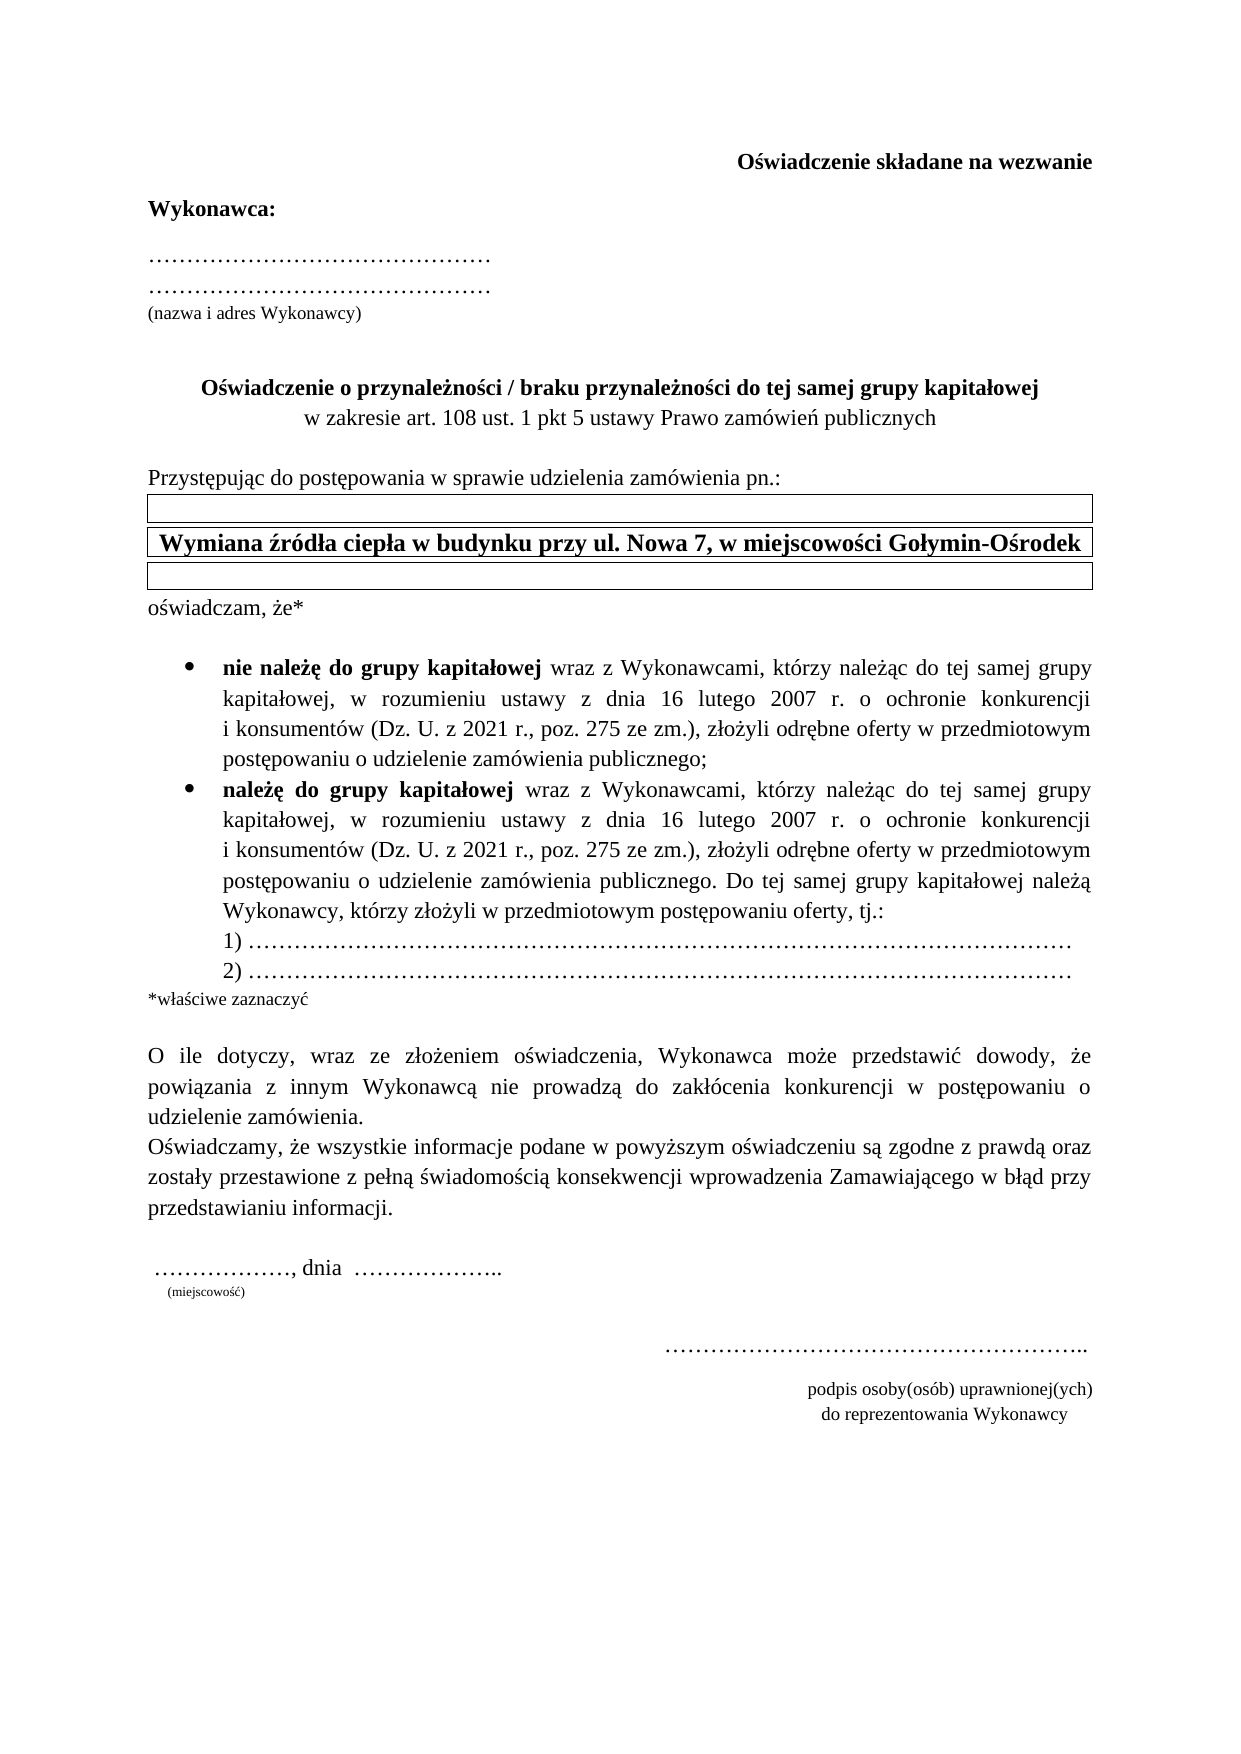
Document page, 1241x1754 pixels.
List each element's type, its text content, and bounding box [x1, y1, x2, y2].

text w zakresie art. 108 ust. 1 pkt 5 ustawy Prawo zamówień publicznych [148, 404, 1092, 430]
text (nazwa i adres Wykonawcy) [148, 302, 1092, 323]
text podpis osoby(osób) uprawnionej(ych) [148, 1378, 1092, 1399]
text Wymiana źródła ciepła w budynku przy ul. Nowa 7, w miejscowości Gołymin-Ośrodek [148, 528, 1092, 556]
text (miejscowość) [148, 1284, 1092, 1311]
text Oświadczamy, że wszystkie informacje podane w powyższym oświadczeniu są zgodne z prawdą oraz zostały przestawione z pełną świadomością konsekwencji wprowadzenia Zamawiającego w błąd przy przedstawianiu informacji. [148, 1133, 1092, 1220]
text Wykonawca: [148, 194, 1092, 221]
list nie należę do grupy kapitałowej wraz z Wykonawcami, którzy należąc do tej samej grupy kapitałowej, w rozumieniu ustawy z dnia 16 lutego 2007 r. o ochronie konkurencji i konsumentów (Dz. U. z 2021 r., poz. 275 ze zm.), złożyli odrębne oferty w przedmiotowym postępowaniu o udzielenie zamówienia publicznego; [185, 654, 1092, 772]
text *właściwe zaznaczyć [148, 988, 1092, 1009]
text ………………, dnia ……………….. [148, 1254, 1092, 1280]
list 2) ……………………………………………………………………………………………… [223, 957, 1092, 984]
text Oświadczenie o przynależności / braku przynależności do tej samej grupy kapitałowej [148, 373, 1092, 400]
text Przystępując do postępowania w sprawie udzielenia zamówienia pn.: [148, 464, 1092, 491]
text ……………………………………… [148, 272, 1092, 298]
list należę do grupy kapitałowej wraz z Wykonawcami, którzy należąc do tej samej grupy kapitałowej, w rozumieniu ustawy z dnia 16 lutego 2007 r. o ochronie konkurencji i konsumentów (Dz. U. z 2021 r., poz. 275 ze zm.), złożyli odrębne oferty w przedmiotowym postępowaniu o udzielenie zamówienia publicznego. Do tej samej grupy kapitałowej należą Wykonawcy, którzy złożyli w przedmiotowym postępowaniu oferty, tj.: [185, 776, 1092, 923]
text O ile dotyczy, wraz ze złożeniem oświadczenia, Wykonawca może przedstawić dowody, że powiązania z innym Wykonawcą nie prowadzą do zakłócenia konkurencji w postępowaniu o udzielenie zamówienia. [148, 1043, 1092, 1129]
text ……………………………………… [148, 241, 1092, 268]
text oświadczam, że* [148, 594, 1092, 620]
text Oświadczenie składane na wezwanie [148, 148, 1092, 174]
text ……………………………………………….. [590, 1331, 1092, 1357]
text do reprezentowania Wykonawcy [148, 1403, 1092, 1425]
list 1) ……………………………………………………………………………………………… [223, 927, 1092, 953]
